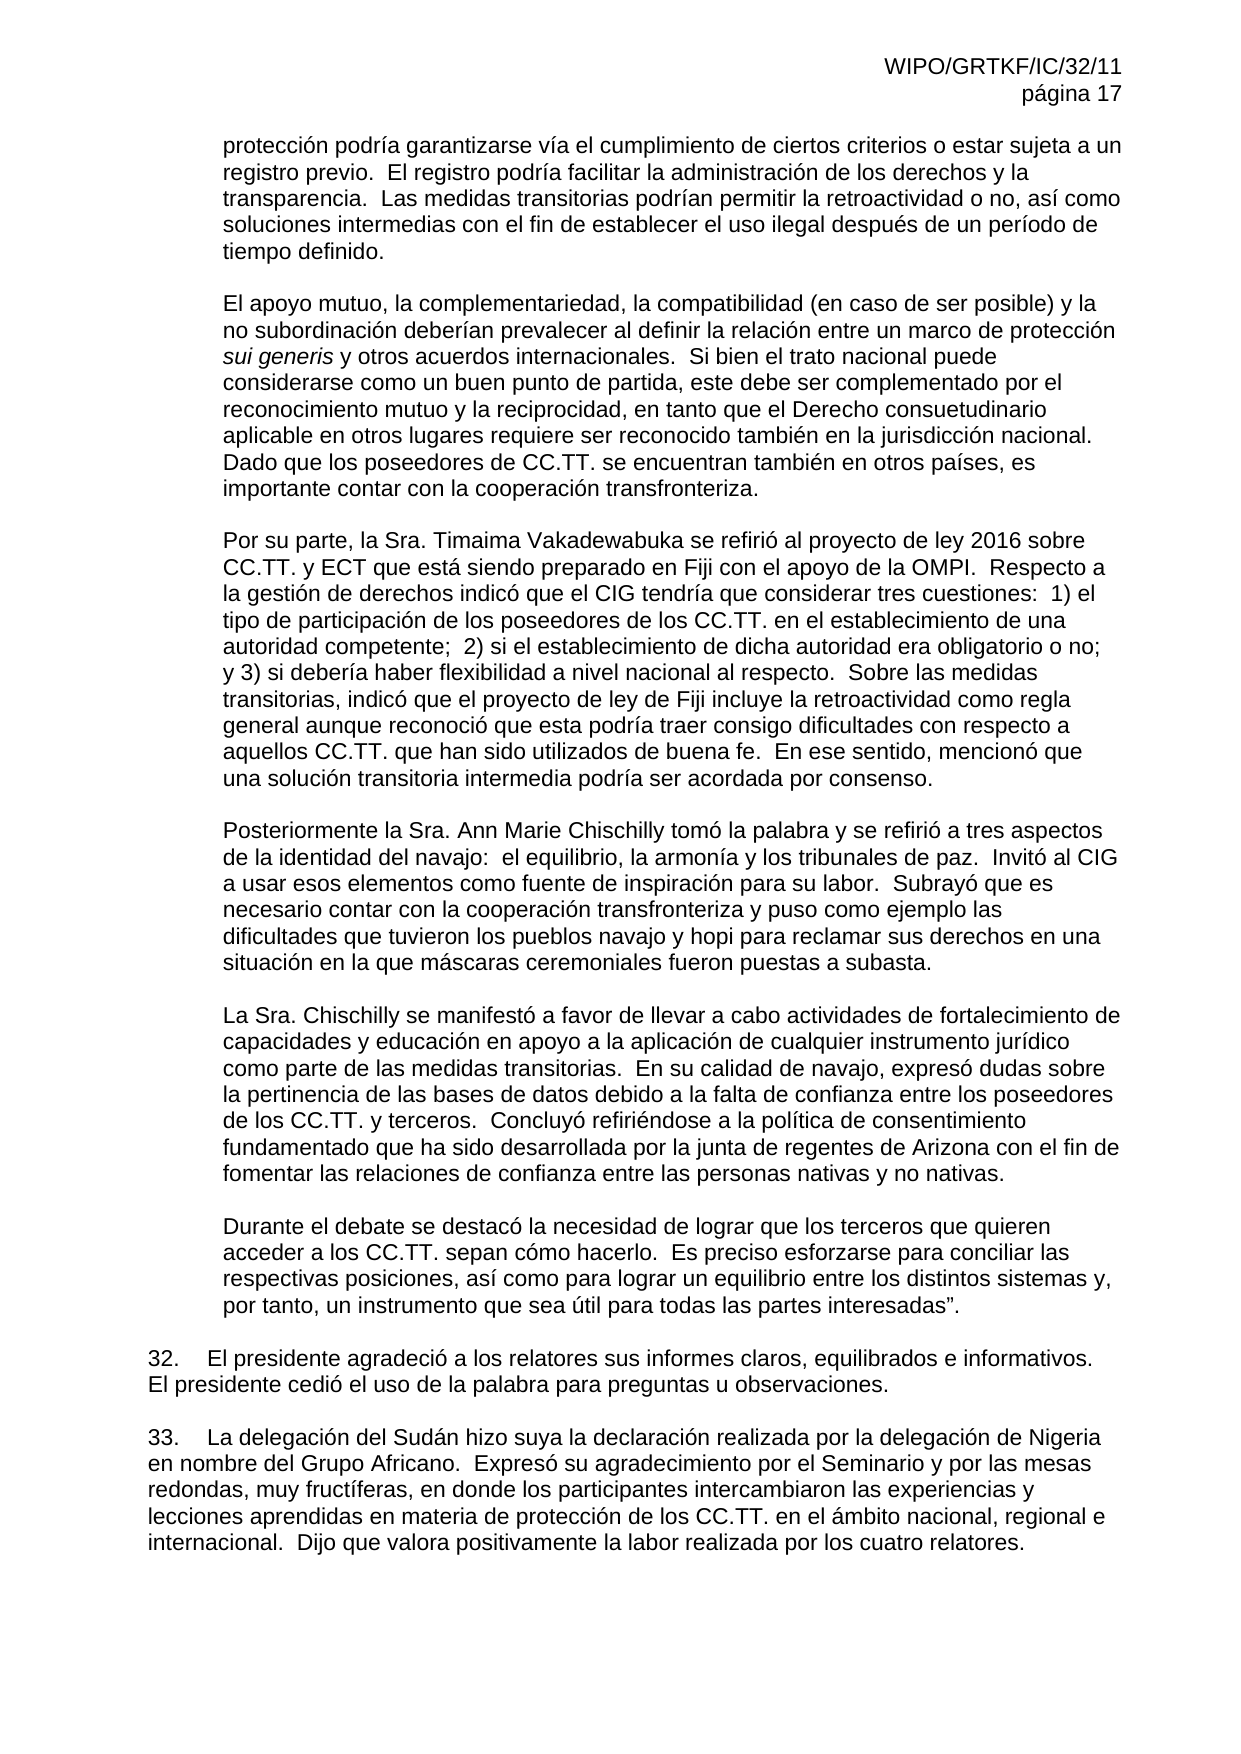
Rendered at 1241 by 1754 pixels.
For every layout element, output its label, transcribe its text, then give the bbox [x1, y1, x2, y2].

list El presidente agradeció a los relatores sus informes claros, equilibrados e informativos. El presidente cedió el uso de la palabra para preguntas u observaciones. [148, 1344, 1122, 1397]
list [223, 132, 1122, 264]
list La Sra. Chischilly se manifestó a favor de llevar a cabo actividades de fortalecimiento de capacidades y educación en apoyo a la aplicación de cualquier instrumento jurídico como parte de las medidas transitorias. En su calidad de navajo, expresó dudas sobre la pertinencia de las bases de datos debido a la falta de confianza entre los poseedores de los CC.TT. y terceros. Concluyó refiriéndose a la política de consentimiento fundamentado que ha sido desarrollada por la junta de regentes de Arizona con el fin de fomentar las relaciones de confianza entre las personas nativas y no nativas. [223, 1002, 1122, 1186]
list Posteriormente la Sra. Ann Marie Chischilly tomó la palabra y se refirió a tres aspectos de la identidad del navajo: el equilibrio, la armonía y los tribunales de paz. Invitó al CIG a usar esos elementos como fuente de inspiración para su labor. Subrayó que es necesario contar con la cooperación transfronteriza y puso como ejemplo las dificultades que tuvieron los pueblos navajo y hopi para reclamar sus derechos en una situación en la que máscaras ceremoniales fueron puestas a subasta. [223, 817, 1122, 976]
list Por su parte, la Sra. Timaima Vakadewabuka se refirió al proyecto de ley 2016 sobre CC.TT. y ECT que está siendo preparado en Fiji con el apoyo de la OMPI. Respecto a la gestión de derechos indicó que el CIG tendría que considerar tres cuestiones: 1) el tipo de participación de los poseedores de los CC.TT. en el establecimiento de una autoridad competente; 2) si el establecimiento de dicha autoridad era obligatorio o no; y 3) si debería haber flexibilidad a nivel nacional al respecto. Sobre las medidas transitorias, indicó que el proyecto de ley de Fiji incluye la retroactividad como regla general aunque reconoció que esta podría traer consigo dificultades con respecto a aquellos CC.TT. que han sido utilizados de buena fe. En ese sentido, mencionó que una solución transitoria intermedia podría ser acordada por consenso. [223, 527, 1122, 791]
list El apoyo mutuo, la complementariedad, la compatibilidad (en caso de ser posible) y la no subordinación deberían prevalecer al definir la relación entre un marco de protección sui generis y otros acuerdos internacionales. Si bien el trato nacional puede considerarse como un buen punto de partida, este debe ser complementado por el reconocimiento mutuo y la reciprocidad, en tanto que el Derecho consuetudinario aplicable en otros lugares requiere ser reconocido también en la jurisdicción nacional. Dado que los poseedores de CC.TT. se encuentran también en otros países, es importante contar con la cooperación transfronteriza. [223, 290, 1122, 501]
list La delegación del Sudán hizo suya la declaración realizada por la delegación de Nigeria en nombre del Grupo Africano. Expresó su agradecimiento por el Seminario y por las mesas redondas, muy fructíferas, en donde los participantes intercambiaron las experiencias y lecciones aprendidas en materia de protección de los CC.TT. en el ámbito nacional, regional e internacional. Dijo que valora positivamente la labor realizada por los cuatro relatores. [148, 1423, 1122, 1555]
list Durante el debate se destacó la necesidad de lograr que los terceros que quieren acceder a los CC.TT. sepan cómo hacerlo. Es preciso esforzarse para conciliar las respectivas posiciones, así como para lograr un equilibrio entre los distintos sistemas y, por tanto, un instrumento que sea útil para todas las partes interesadas”. [223, 1213, 1122, 1318]
